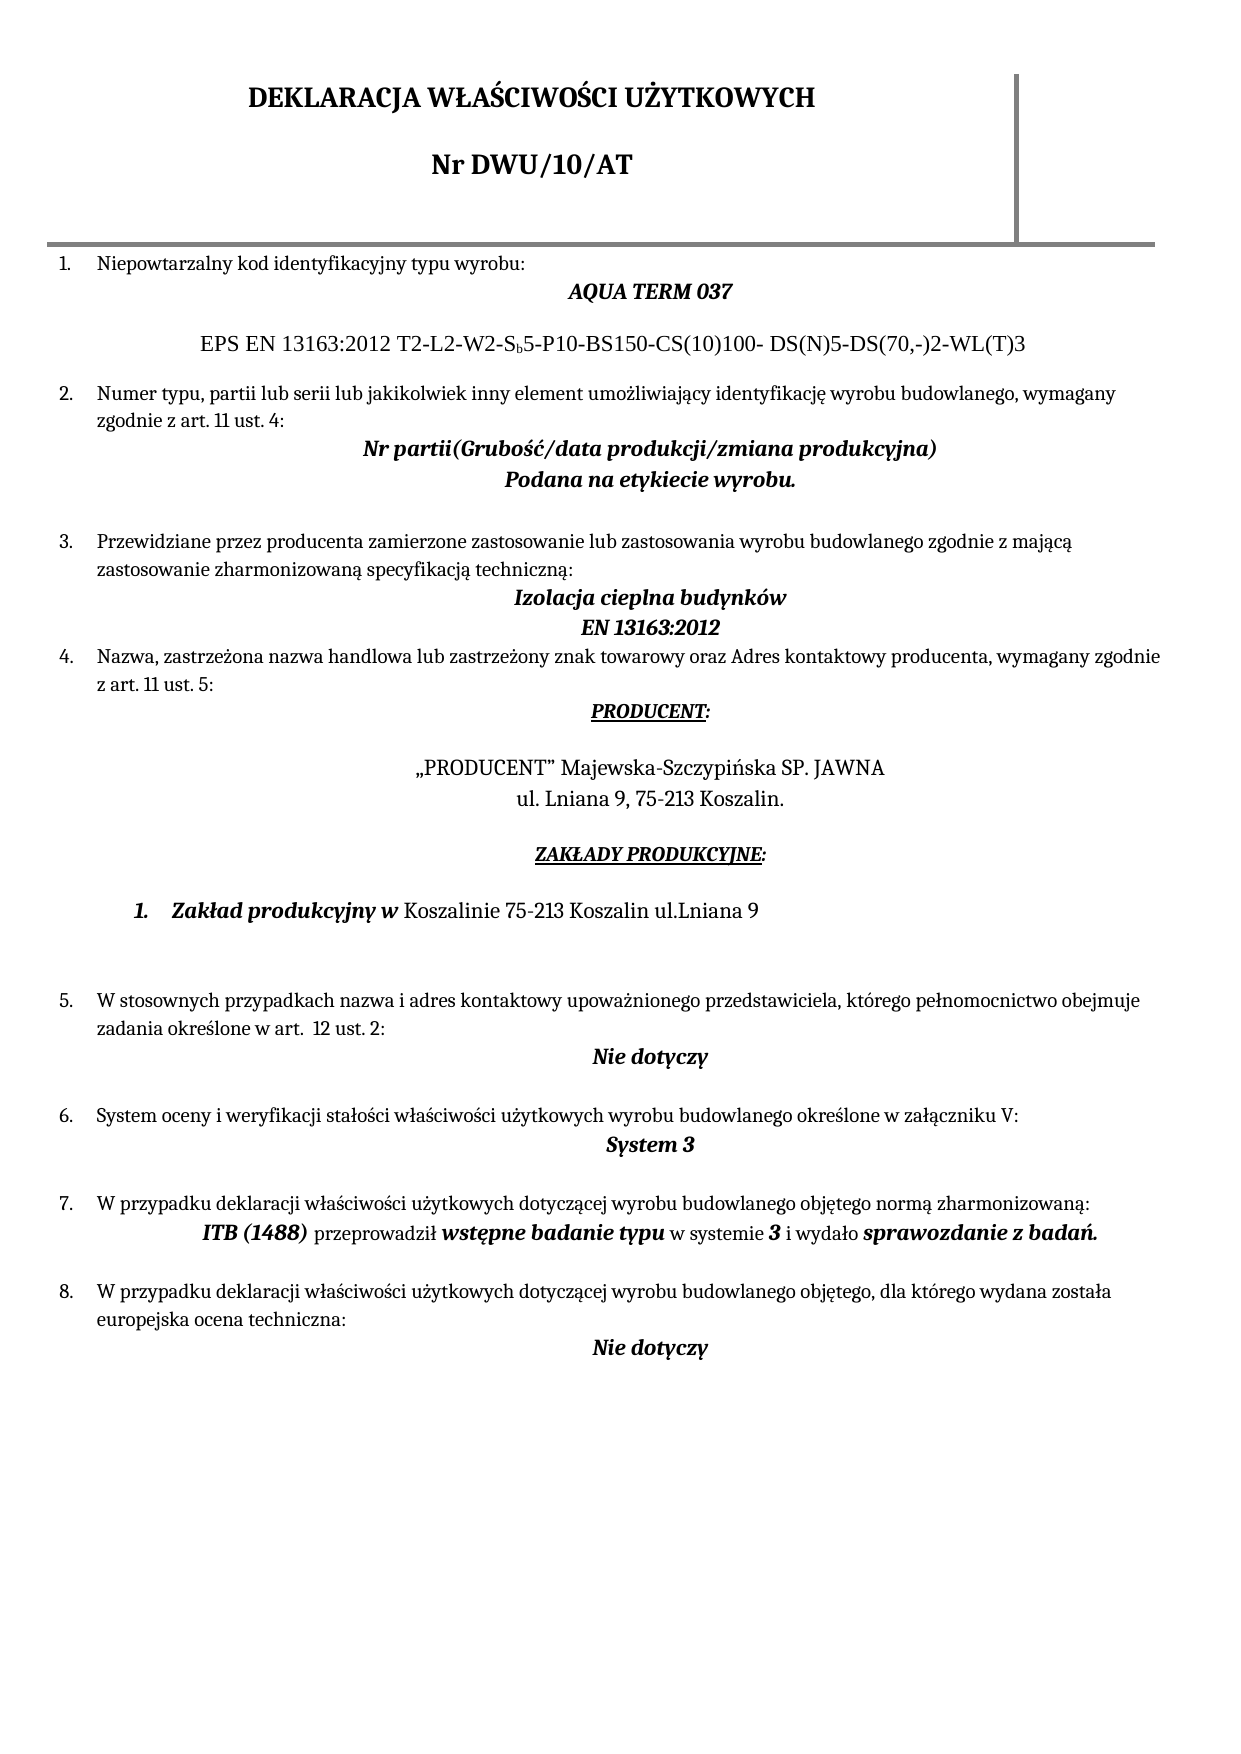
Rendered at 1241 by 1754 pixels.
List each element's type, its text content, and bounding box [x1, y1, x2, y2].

list „PRODUCENT” Majewska-Szczypińska SP. JAWNA ul. Lniana 9, 75-213 Koszalin. [134, 755, 1167, 812]
list AQUA TERM 037 [134, 279, 1167, 306]
list Nie dotyczy [134, 1044, 1167, 1070]
list System oceny i weryfikacji stałości właściwości użytkowych wyrobu budowlanego określone w załączniku V: [59, 1104, 1167, 1128]
list ZAKŁADY PRODUKCYJNE: [134, 843, 1167, 867]
list Nazwa, zastrzeżona nazwa handlowa lub zastrzeżony znak towarowy oraz Adres kontaktowy producenta, wymagany zgodnie z art. 11 ust. 5: [59, 645, 1167, 697]
list Nr partii(Grubość/data produkcji/zmiana produkcyjna) [134, 436, 1167, 463]
list Izolacja cieplna budynków EN 13163:2012 [134, 585, 1167, 641]
list Numer typu, partii lub serii lub jakikolwiek inny element umożliwiający identyfikację wyrobu budowlanego, wymagany zgodnie z art. 11 ust. 4: [59, 381, 1167, 433]
list Niepowtarzalny kod identyfikacyjny typu wyrobu: [59, 252, 1167, 276]
list Przewidziane przez producenta zamierzone zastosowanie lub zastosowania wyrobu budowlanego zgodnie z mającą zastosowanie zharmonizowaną specyfikacją techniczną: [59, 530, 1167, 581]
list PRODUCENT: [134, 700, 1167, 724]
list ITB (1488) przeprowadził wstępne badanie typu w systemie 3 i wydało sprawozdanie z badań. [134, 1219, 1167, 1246]
list Podana na etykiecie wyrobu. [134, 466, 1167, 493]
list Zakład produkcyjny w Koszalinie 75-213 Koszalin ul.Lniana 9 [134, 898, 1167, 924]
list System 3 [134, 1132, 1167, 1158]
list Nie dotyczy [134, 1335, 1167, 1361]
list W przypadku deklaracji właściwości użytkowych dotyczącej wyrobu budowlanego objętego normą zharmonizowaną: [59, 1192, 1167, 1216]
list W przypadku deklaracji właściwości użytkowych dotyczącej wyrobu budowlanego objętego, dla którego wydana została europejska ocena techniczna: [59, 1280, 1167, 1331]
list W stosownych przypadkach nazwa i adres kontaktowy upoważnionego przedstawiciela, którego pełnomocnictwo obejmuje zadania określone w art. 12 ust. 2: [59, 989, 1167, 1040]
text EPS EN 13163:2012 T2-L2-W2-Sb5-P10-BS150-CS(10)100- DS(N)5-DS(70,-)2-WL(T)3 [59, 330, 1167, 357]
